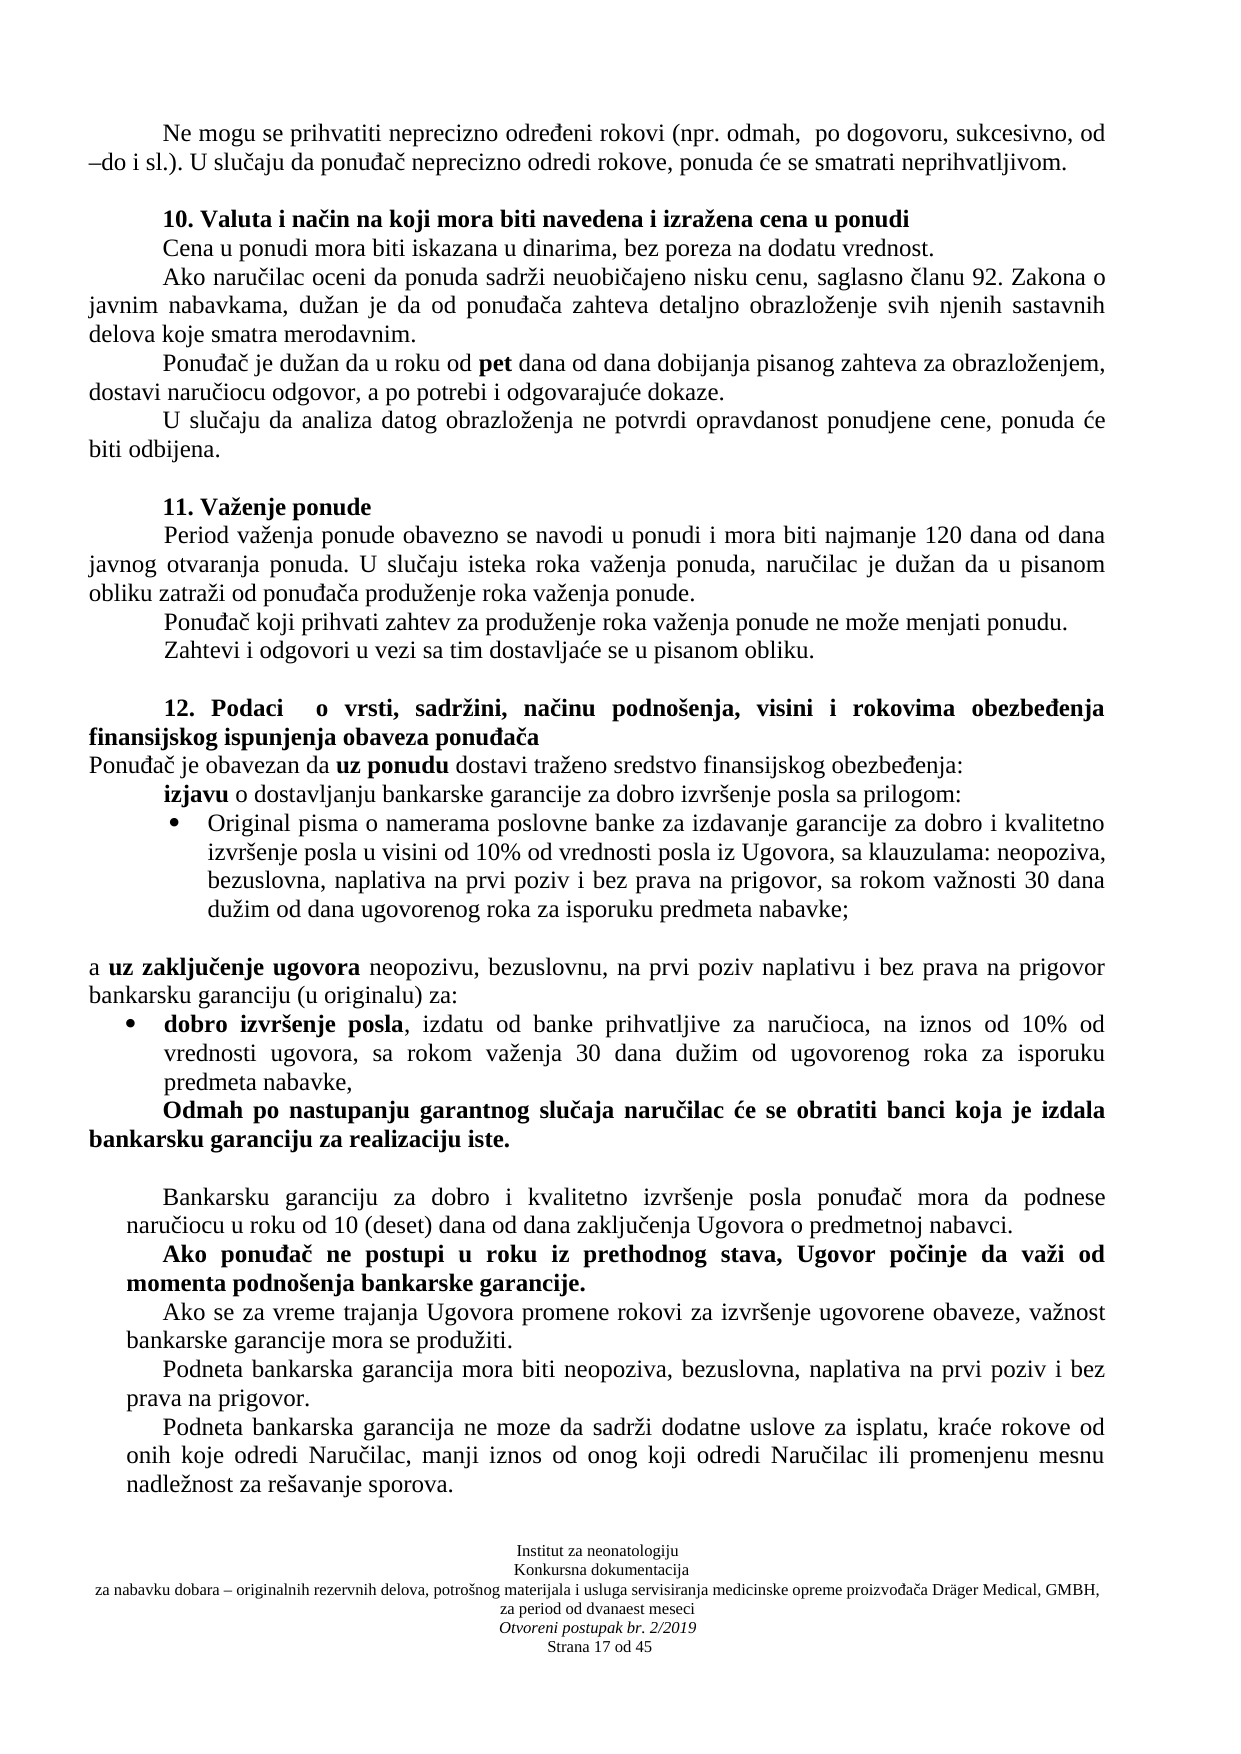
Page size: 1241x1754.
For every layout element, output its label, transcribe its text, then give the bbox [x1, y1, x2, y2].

subtitle U slučaju da analiza datog obrazloženja ne potvrdi opravdanost ponudjene cene, ponuda će biti odbijena. [89, 406, 1106, 463]
list Original pisma o namerama poslovne banke za izdavanje garancije za dobro i kvalitetno izvršenje posla u visini od 10% od vrednosti posla iz Ugovora, sa klauzulama: neopoziva, bezuslovna, naplativa na prvi poziv i bez prava na prigovor, sa rokom važnosti 30 dana dužim od dana ugovorenog roka za isporuku predmeta nabavke; [170, 808, 1106, 923]
text Ako ponuđač ne postupi u roku iz prethodnog stava, Ugovor počinje da važi od momenta podnošenja bankarske garancije. [126, 1239, 1106, 1297]
text 10. Valuta i način na koji mora biti navedena i izražena cena u ponudi [89, 204, 1106, 233]
text Bankarsku garanciju za dobro i kvalitetno izvršenje posla ponuđač mora da podnese naručiocu u roku od 10 (deset) dana od dana zaključenja Ugovora o predmetnoj nabavci. [126, 1182, 1106, 1239]
text Podneta bankarska garancija ne moze da sadrži dodatne uslove za isplatu, kraće rokove od onih koje odredi Naručilac, manji iznos od onog koji odredi Naručilac ili promenjenu mesnu nadležnost za rešavanje sporova. [126, 1412, 1106, 1498]
text Cena u ponudi mora biti iskazana u dinarima, bez poreza na dodatu vrednost. [89, 233, 1106, 262]
text Zahtevi i odgovori u vezi sa tim dostavljaće se u pisanom obliku. [89, 636, 1106, 664]
text Period važenja ponude obavezno se navodi u ponudi i mora biti najmanje 120 dana od dana javnog otvaranja ponuda. U slučaju isteka roka važenja ponuda, naručilac je dužan da u pisanom obliku zatraži od ponuđača produženje roka važenja ponude. [89, 521, 1106, 607]
text Ponuđač je dužan da u roku od pet dana od dana dobijanja pisanog zahteva za obrazloženjem, dostavi naručiocu odgovor, a po potrebi i odgovarajuće dokaze. [89, 348, 1106, 406]
text Ako naručilac oceni da ponuda sadrži neuobičajeno nisku cenu, saglasno članu 92. Zakona o javnim nabavkama, dužan je da od ponuđača zahteva detaljno obrazloženje svih njenih sastavnih delova koje smatra merodavnim. [89, 262, 1106, 348]
text Ne mogu se prihvatiti neprecizno određeni rokovi (npr. odmah, po dogovoru, sukcesivno, od –do i sl.). U slučaju da ponuđač neprecizno odredi rokove, ponuda će se smatrati neprihvatljivom. [89, 118, 1106, 176]
text Podneta bankarska garancija mora biti neopoziva, bezuslovna, naplativa na prvi poziv i bez prava na prigovor. [126, 1354, 1106, 1412]
text izjavu o dostavljanju bankarske garancije za dobro izvršenje posla sa prilogom: [89, 779, 1106, 808]
text Ponuđač koji prihvati zahtev za produženje roka važenja ponude ne može menjati ponudu. [89, 607, 1106, 636]
list dobro izvršenje posla, izdatu od banke prihvatljive za naručioca, na iznos od 10% od vrednosti ugovora, sa rokom važenja 30 dana dužim od ugovorenog roka za isporuku predmeta nabavke, [126, 1009, 1106, 1096]
text Ponuđač je obavezan da uz ponudu dostavi traženo sredstvo finansijskog obezbeđenja: [89, 751, 1106, 779]
text Odmah po nastupanju garantnog slučaja naručilac će se obratiti banci koja je izdala bankarsku garanciju za realizaciju iste. [89, 1096, 1106, 1153]
text a uz zaključenje ugovora neopozivu, bezuslovnu, na prvi poziv naplativu i bez prava na prigovor bankarsku garanciju (u originalu) za: [89, 952, 1106, 1009]
text Ako se za vreme trajanja Ugovora promene rokovi za izvršenje ugovorene obaveze, važnost bankarske garancije mora se produžiti. [126, 1297, 1106, 1354]
text 11. Važenje ponude [89, 492, 1106, 521]
text 12. Podaci o vrsti, sadržini, načinu podnošenja, visini i rokovima obezbeđenja finansijskog ispunjenja obaveza ponuđača [89, 693, 1106, 751]
